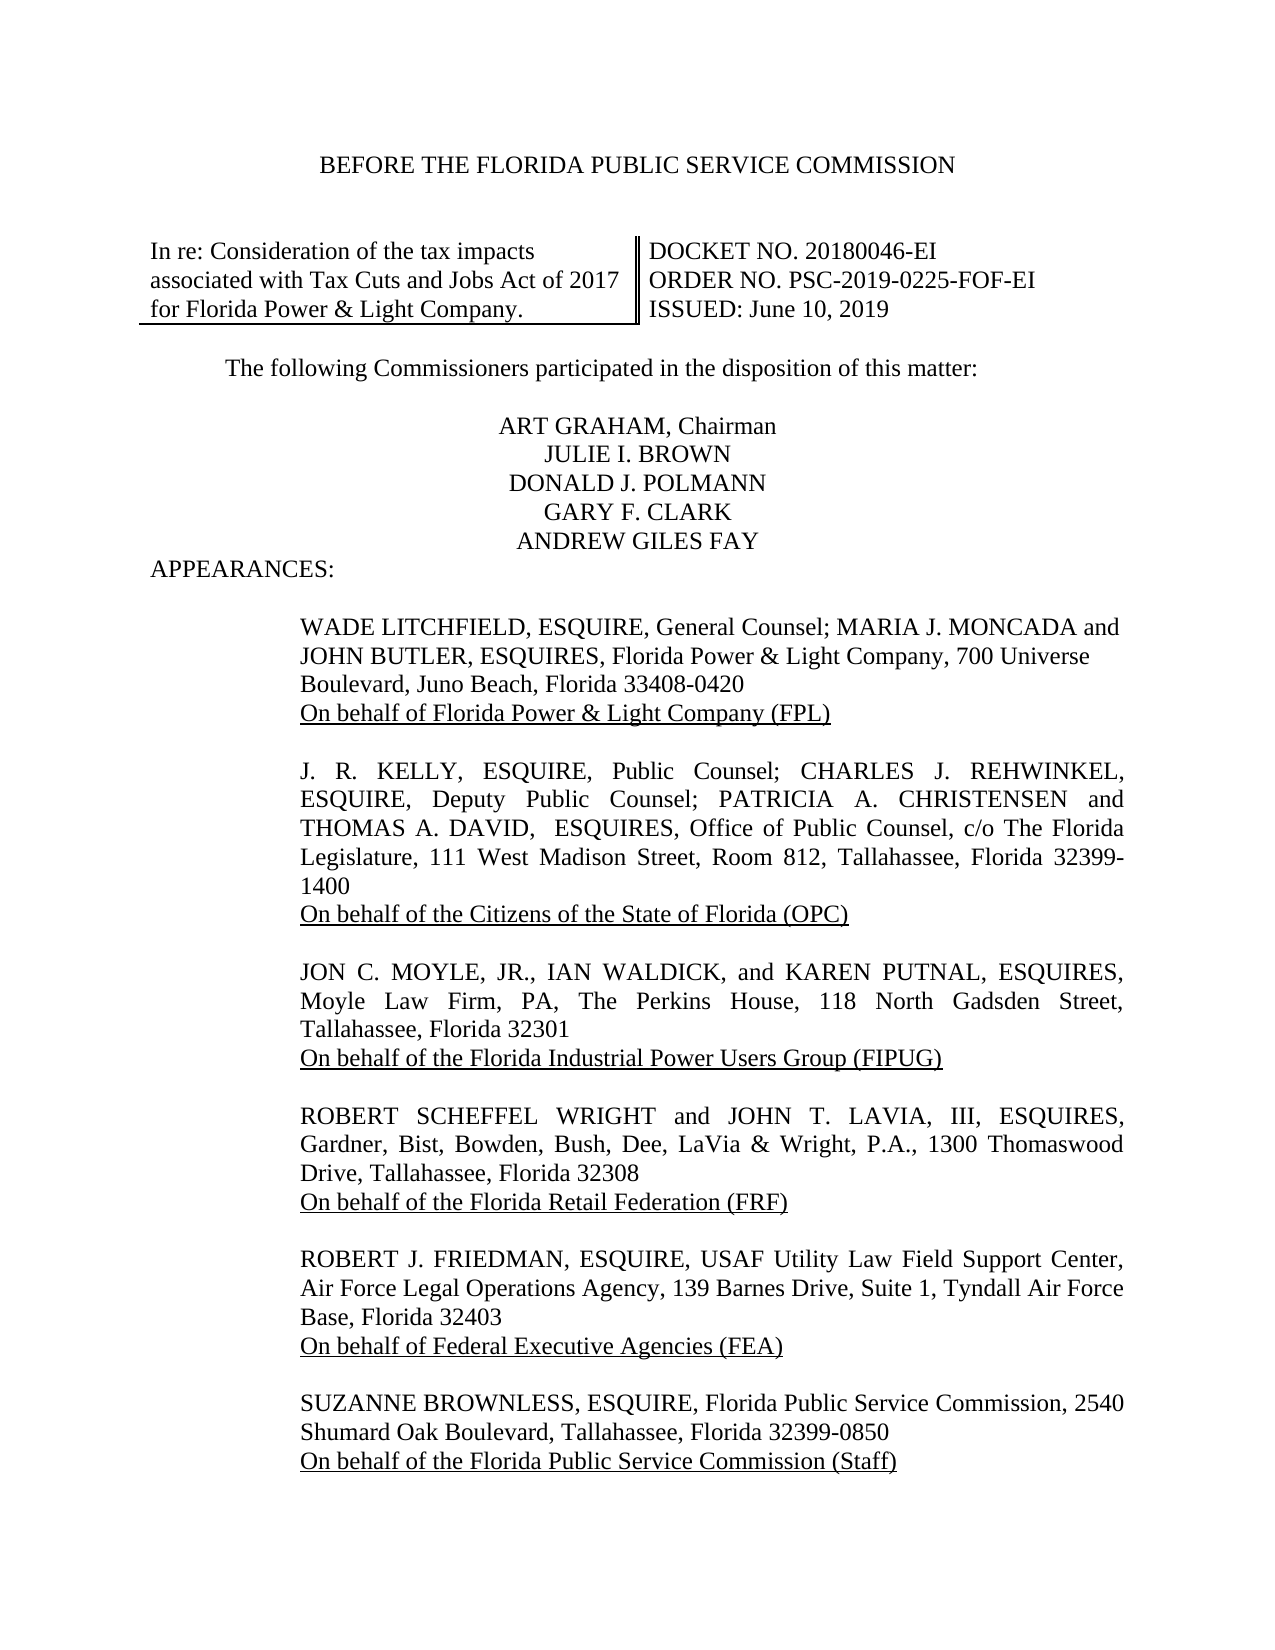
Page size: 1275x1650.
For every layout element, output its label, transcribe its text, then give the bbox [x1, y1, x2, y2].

text On behalf of Florida Power & Light Company (FPL) [300, 698, 1125, 727]
text WADE LITCHFIELD, ESQUIRE, General Counsel; MARIA J. MONCADA and JOHN BUTLER, ESQUIRES, Florida Power & Light Company, 700 Universe Boulevard, Juno Beach, Florida 33408-0420 [150, 612, 1125, 698]
text ANDREW GILES FAY [150, 526, 1125, 554]
text APPEARANCES: [150, 554, 1125, 583]
text JULIE I. BROWN [150, 439, 1125, 468]
subtitle BEFORE THE FLORIDA PUBLIC SERVICE COMMISSION [150, 150, 1125, 179]
text SUZANNE BROWNLESS, ESQUIRE, Florida Public Service Commission, 2540 Shumard Oak Boulevard, Tallahassee, Florida 32399-0850 [150, 1388, 1125, 1446]
table_header In re: Consideration of the tax impacts associated with Tax Cuts and Jobs Act of 2017 for Florida Power & Light Company. [139, 236, 635, 322]
text On behalf of the Citizens of the State of Florida (OPC) [150, 899, 1125, 928]
text On behalf of the Florida Industrial Power Users Group (FIPUG) [150, 1043, 1125, 1072]
table_header DOCKET NO. 20180046-EI ORDER NO. PSC-2019-0225-FOF-EI ISSUED: June 10, 2019 [640, 236, 1136, 322]
text Robert Scheffel Wright and John T. LaVia, III, ESQUIRES, Gardner, Bist, Bowden, Bush, Dee, LaVia & Wright, P.A., 1300 Thomaswood Drive, Tallahassee, Florida 32308 [150, 1101, 1125, 1187]
text GARY F. CLARK [150, 497, 1125, 526]
text J. R. KELLY, ESQUIRE, Public Counsel; CHARLES J. REHWINKEL, ESQUIRE, Deputy Public Counsel; PATRICIA A. CHRISTENSEN and THOMAS A. DAVID, ESQUIRES, Office of Public Counsel, c/o The Florida Legislature, 111 West Madison Street, Room 812, Tallahassee, Florida 32399-1400 [150, 756, 1125, 899]
text ART GRAHAM, Chairman [150, 411, 1125, 439]
text DONALD J. POLMANN [150, 468, 1125, 497]
text On behalf of Federal Executive Agencies (FEA) [150, 1331, 1125, 1359]
text The following Commissioners participated in the disposition of this matter: [150, 353, 1125, 382]
text On behalf of the Florida Public Service Commission (Staff) [225, 1446, 1125, 1474]
text On behalf of the Florida Retail Federation (FRF) [150, 1187, 1125, 1216]
text JON C. MOYLE, JR., IAN WALDICK, and KAREN PUTNAL, ESQUIRES, Moyle Law Firm, PA, The Perkins House, 118 North Gadsden Street, Tallahassee, Florida 32301 [150, 957, 1125, 1043]
text ROBERT J. FRIEDMAN, ESQUIRE, USAF Utility Law Field Support Center, Air Force Legal Operations Agency, 139 Barnes Drive, Suite 1, Tyndall Air Force Base, Florida 32403 [150, 1244, 1125, 1331]
